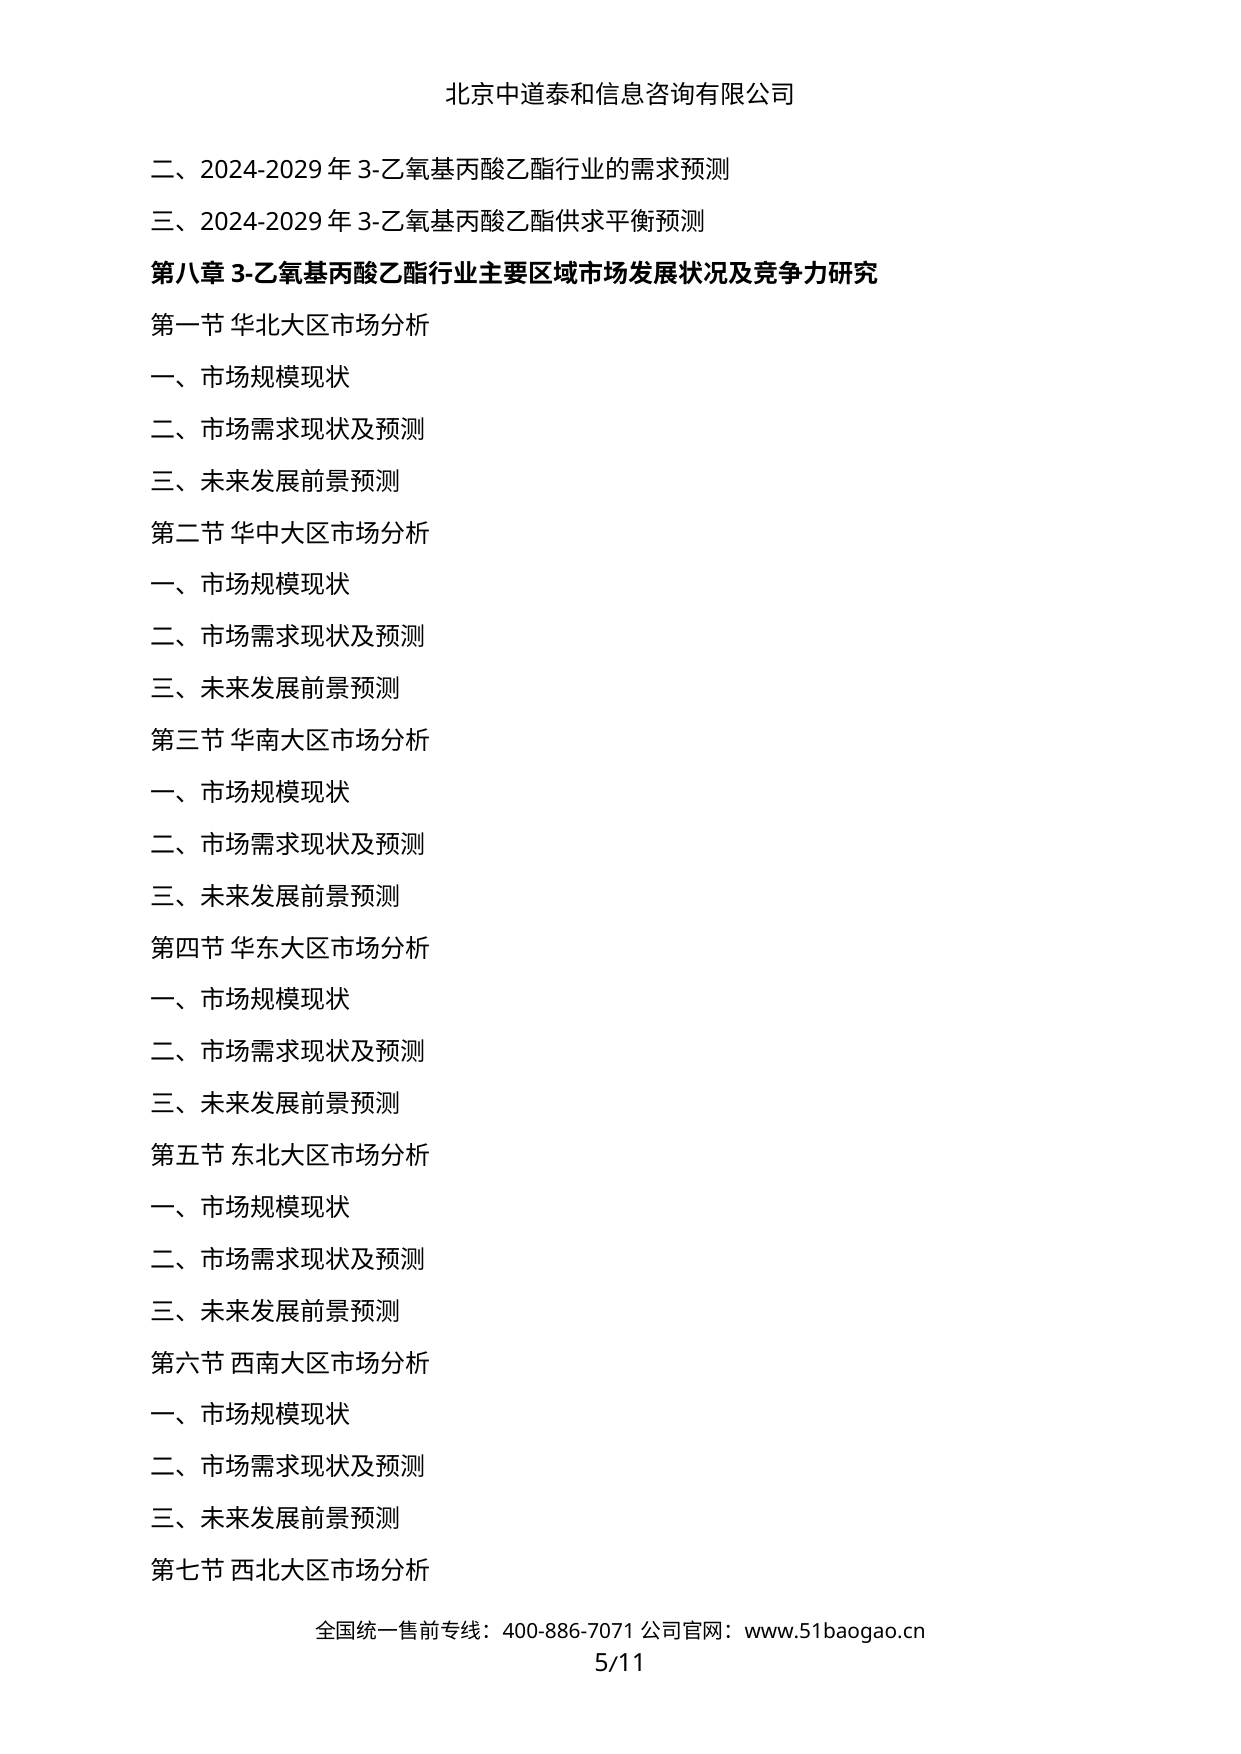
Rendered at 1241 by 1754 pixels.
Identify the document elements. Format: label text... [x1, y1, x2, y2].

text 第六节 西南大区市场分析 [150, 1343, 1090, 1379]
text 二、市场需求现状及预测 [150, 617, 1090, 653]
text 一、市场规模现状 [150, 1395, 1090, 1431]
text 第八章 3-乙氧基丙酸乙酯行业主要区域市场发展状况及竞争力研究 [150, 254, 1090, 290]
text 三、未来发展前景预测 [150, 876, 1090, 912]
text 二、市场需求现状及预测 [150, 1239, 1090, 1276]
text 二、市场需求现状及预测 [150, 1447, 1090, 1483]
text 二、2024-2029年3-乙氧基丙酸乙酯行业的需求预测 [150, 150, 1090, 186]
text 一、市场规模现状 [150, 357, 1090, 394]
text 第五节 东北大区市场分析 [150, 1136, 1090, 1172]
text 第七节 西北大区市场分析 [150, 1551, 1090, 1587]
text 第四节 华东大区市场分析 [150, 928, 1090, 964]
text 三、未来发展前景预测 [150, 669, 1090, 705]
text 二、市场需求现状及预测 [150, 409, 1090, 446]
text 三、未来发展前景预测 [150, 1499, 1090, 1535]
text 第三节 华南大区市场分析 [150, 721, 1090, 757]
text 一、市场规模现状 [150, 980, 1090, 1016]
text 一、市场规模现状 [150, 565, 1090, 601]
text 一、市场规模现状 [150, 772, 1090, 809]
text 一、市场规模现状 [150, 1187, 1090, 1224]
text 二、市场需求现状及预测 [150, 824, 1090, 861]
text 三、未来发展前景预测 [150, 1084, 1090, 1120]
text 三、未来发展前景预测 [150, 461, 1090, 497]
text 第二节 华中大区市场分析 [150, 513, 1090, 549]
text 第一节 华北大区市场分析 [150, 306, 1090, 342]
text 三、2024-2029年3-乙氧基丙酸乙酯供求平衡预测 [150, 202, 1090, 238]
text 二、市场需求现状及预测 [150, 1032, 1090, 1068]
text 三、未来发展前景预测 [150, 1291, 1090, 1327]
